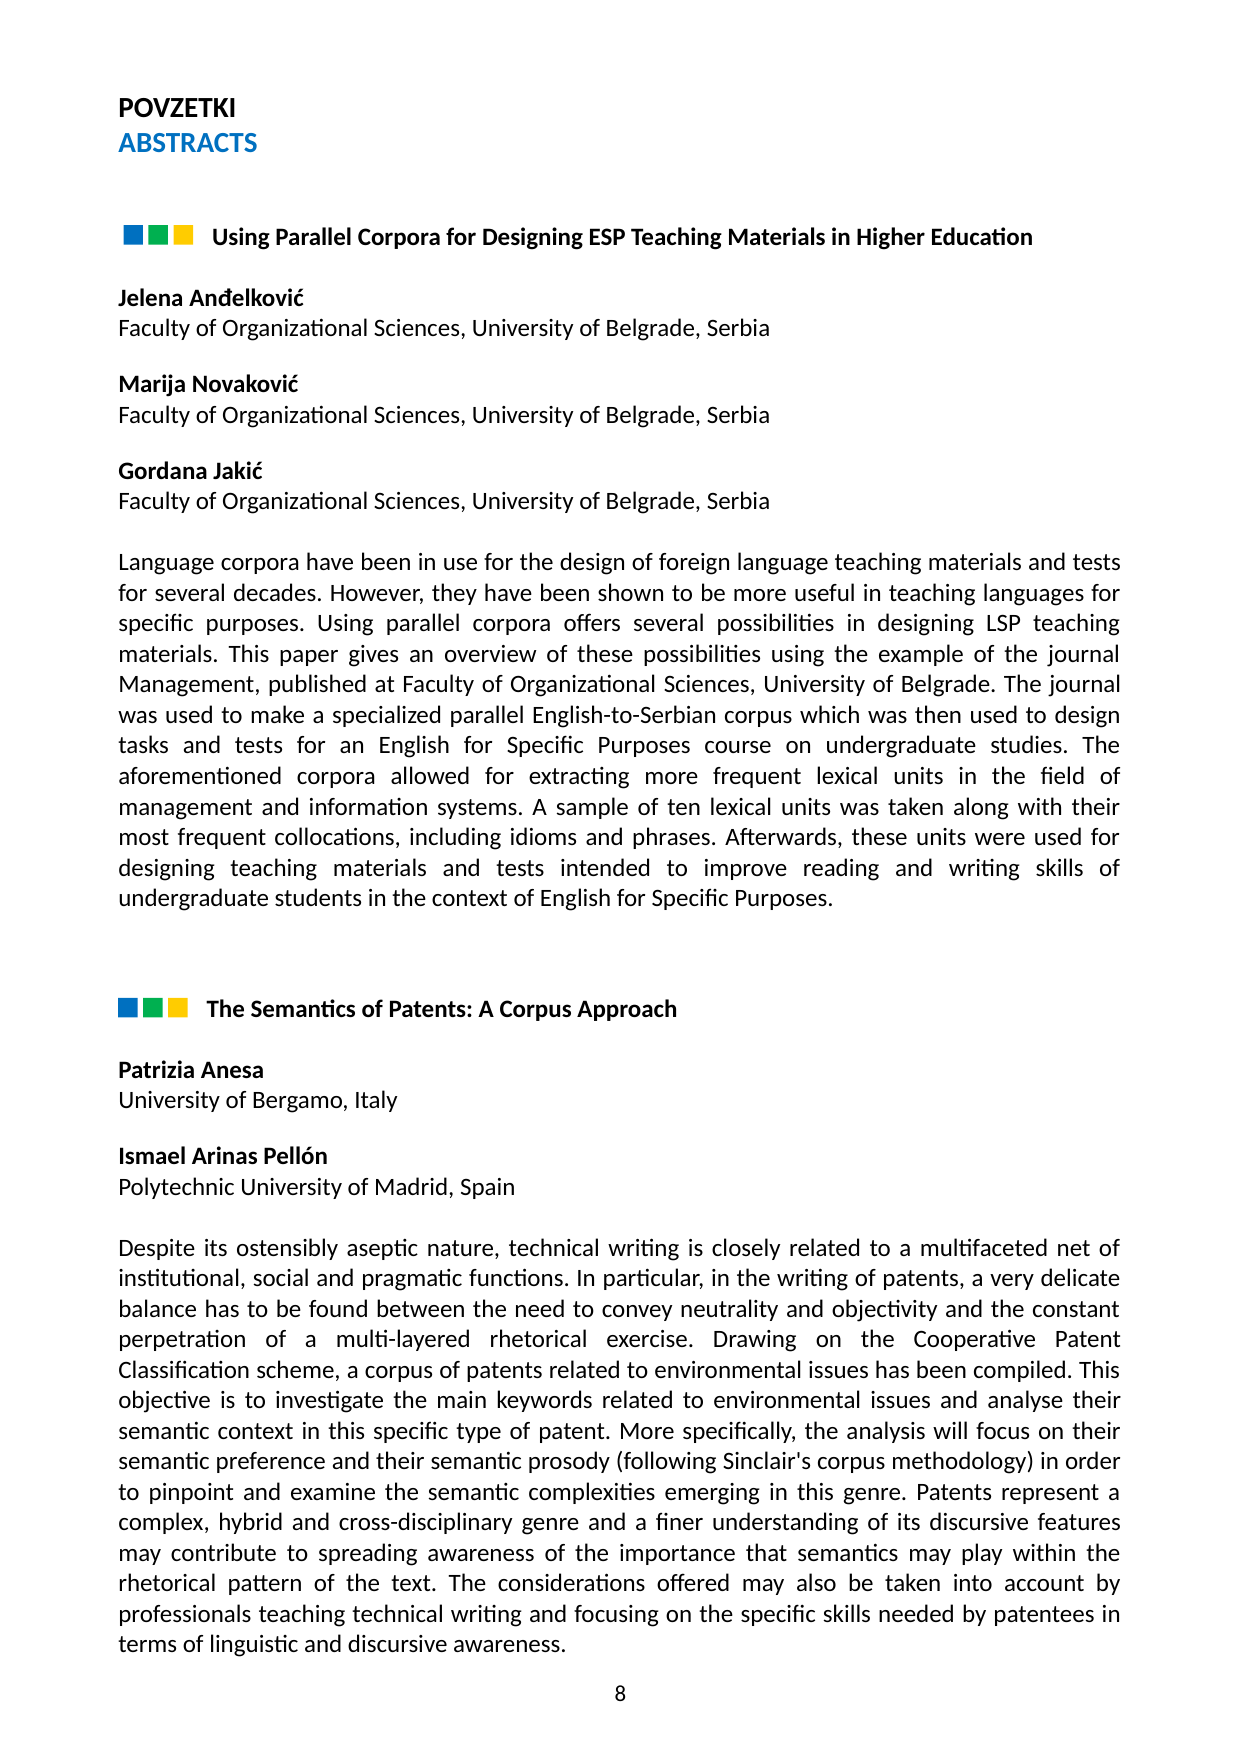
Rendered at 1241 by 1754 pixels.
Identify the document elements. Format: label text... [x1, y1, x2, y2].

text Jelena Anđelković [118, 282, 1122, 312]
text Faculty of Organizational Sciences, University of Belgrade, Serbia [118, 399, 1122, 429]
text Ismael Arinas Pellón [118, 1140, 1122, 1171]
text University of Bergamo, Italy [118, 1084, 1122, 1115]
text Language corpora have been in use for the design of foreign language teaching materials and tests for several decades. However, they have been shown to be more useful in teaching languages for specific purposes. Using parallel corpora offers several possibilities in designing LSP teaching materials. This paper gives an overview of these possibilities using the example of the journal Management, published at Faculty of Organizational Sciences, University of Belgrade. The journal was used to make a specialized parallel English-to-Serbian corpus which was then used to design tasks and tests for an English for Specific Purposes course on undergraduate studies. The aforementioned corpora allowed for extracting more frequent lexical units in the field of management and information systems. A sample of ten lexical units was taken along with their most frequent collocations, including idioms and phrases. Afterwards, these units were used for designing teaching materials and tests intended to improve reading and writing skills of undergraduate students in the context of English for Specific Purposes. [118, 546, 1122, 913]
subtitle POVZETKI ABSTRACTS [118, 89, 1122, 160]
text Marija Novaković [118, 368, 1122, 399]
text Polytechnic University of Madrid, Spain [118, 1171, 1122, 1201]
text Gordana Jakić [118, 455, 1122, 485]
text Despite its ostensibly aseptic nature, technical writing is closely related to a multifaceted net of institutional, social and pragmatic functions. In particular, in the writing of patents, a very delicate balance has to be found between the need to convey neutrality and objectivity and the constant perpetration of a multi-layered rhetorical exercise. Drawing on the Cooperative Patent Classification scheme, a corpus of patents related to environmental issues has been compiled. This objective is to investigate the main keywords related to environmental issues and analyse their semantic context in this specific type of patent. More specifically, the analysis will focus on their semantic preference and their semantic prosody (following Sinclair's corpus methodology) in order to pinpoint and examine the semantic complexities emerging in this genre. Patents represent a complex, hybrid and cross-disciplinary genre and a finer understanding of its discursive features may contribute to spreading awareness of the importance that semantics may play within the rhetorical pattern of the text. The considerations offered may also be taken into account by professionals teaching technical writing and focusing on the specific skills needed by patentees in terms of linguistic and discursive awareness. [118, 1232, 1122, 1659]
text Faculty of Organizational Sciences, University of Belgrade, Serbia [118, 485, 1122, 516]
text Using Parallel Corpora for Designing ESP Teaching Materials in Higher Education [118, 190, 1122, 251]
text The Semantics of Patents: A Corpus Approach [118, 993, 1122, 1023]
text Patrizia Anesa [118, 1054, 1122, 1084]
text Faculty of Organizational Sciences, University of Belgrade, Serbia [118, 312, 1122, 343]
